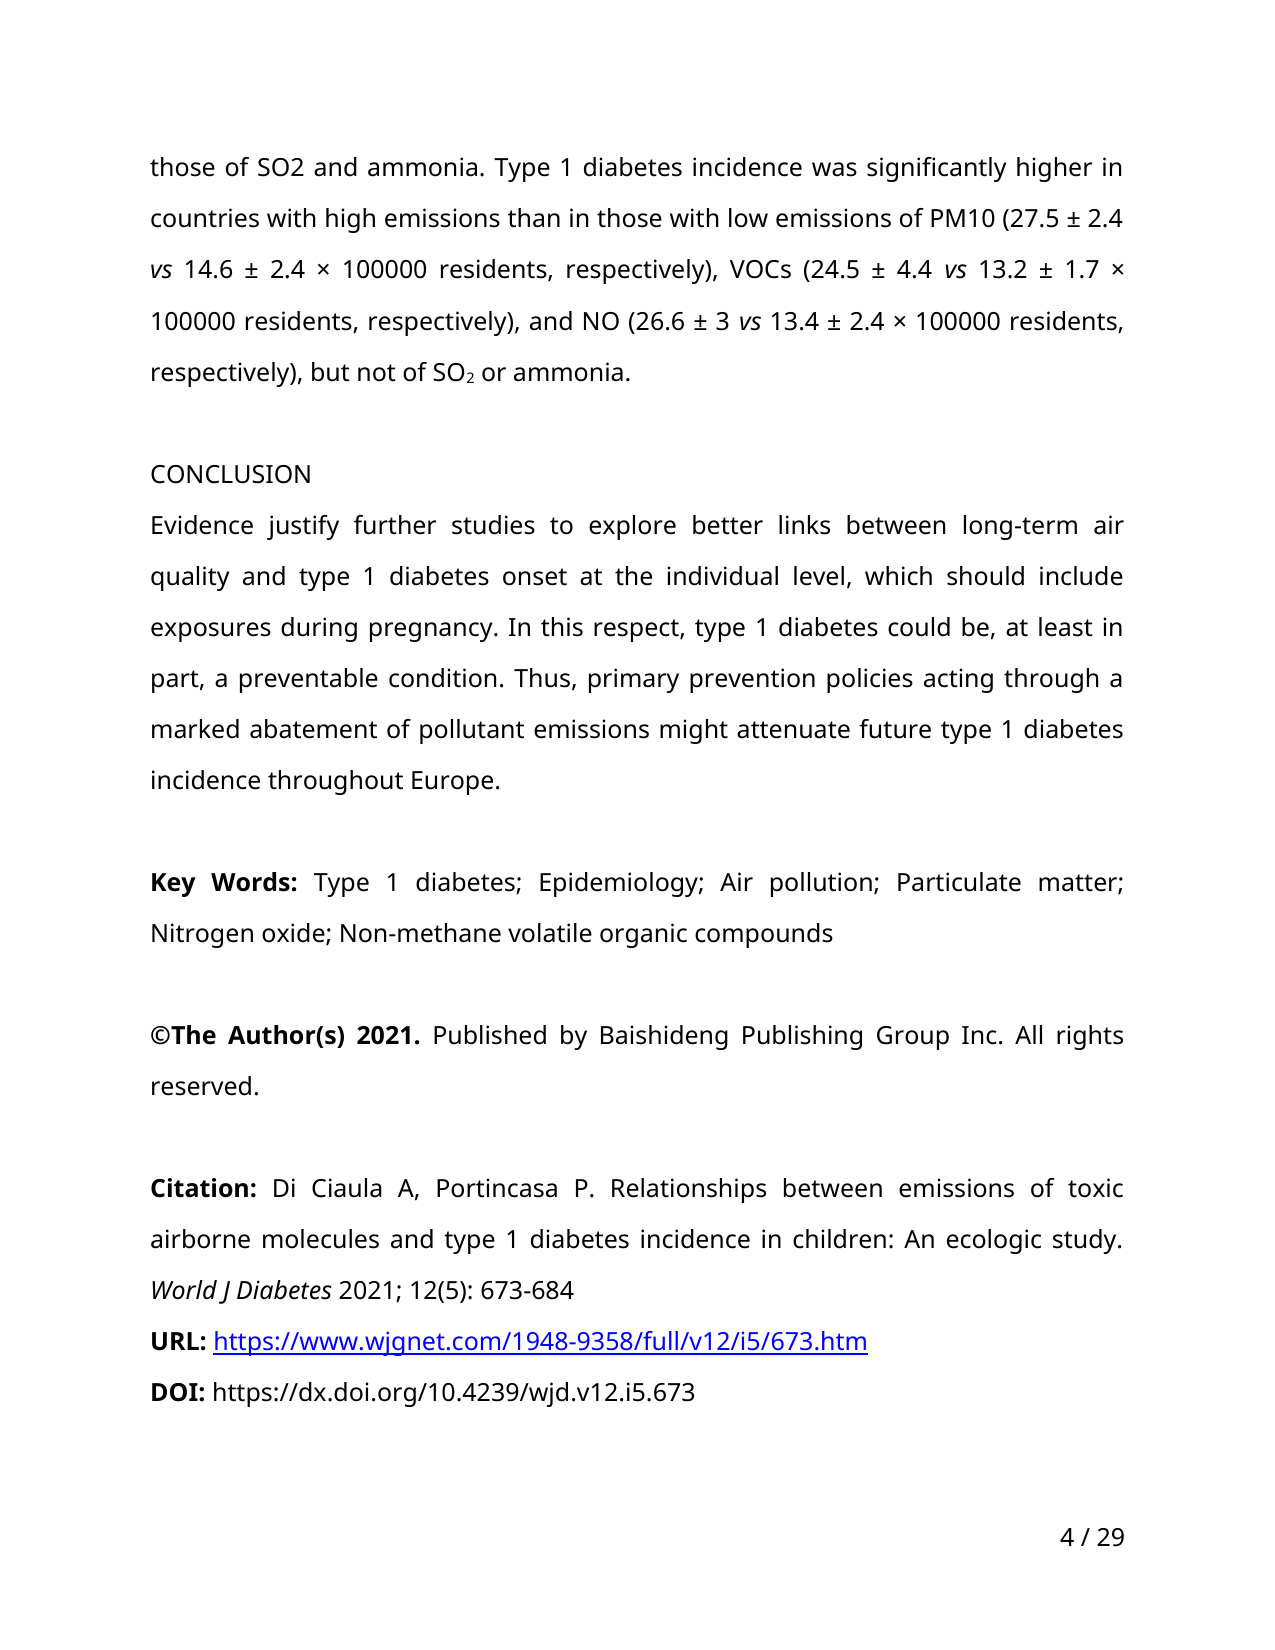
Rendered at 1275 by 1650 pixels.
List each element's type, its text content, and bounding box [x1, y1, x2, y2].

text DOI: https://dx.doi.org/10.4239/wjd.v12.i5.673 [150, 1375, 1125, 1409]
text Citation: Di Ciaula A, Portincasa P. Relationships between emissions of toxic airborne molecules and type 1 diabetes incidence in children: An ecologic study. World J Diabetes 2021; 12(5): 673-684 [150, 1171, 1125, 1307]
text Evidence justify further studies to explore better links between long-term air quality and type 1 diabetes onset at the individual level, which should include exposures during pregnancy. In this respect, type 1 diabetes could be, at least in part, a preventable condition. Thus, primary prevention policies acting through a marked abatement of pollutant emissions might attenuate future type 1 diabetes incidence throughout Europe. [150, 507, 1125, 797]
text CONCLUSION [150, 456, 1125, 490]
text ©The Author(s) 2021. Published by Baishideng Publishing Group Inc. All rights reserved. [150, 1018, 1125, 1103]
text URL: https://www.wjgnet.com/1948-9358/full/v12/i5/673.htm [150, 1324, 1125, 1358]
text Key Words: Type 1 diabetes; Epidemiology; Air pollution; Particulate matter; Nitrogen oxide; Non-methane volatile organic compounds [150, 864, 1125, 950]
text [150, 150, 1125, 388]
